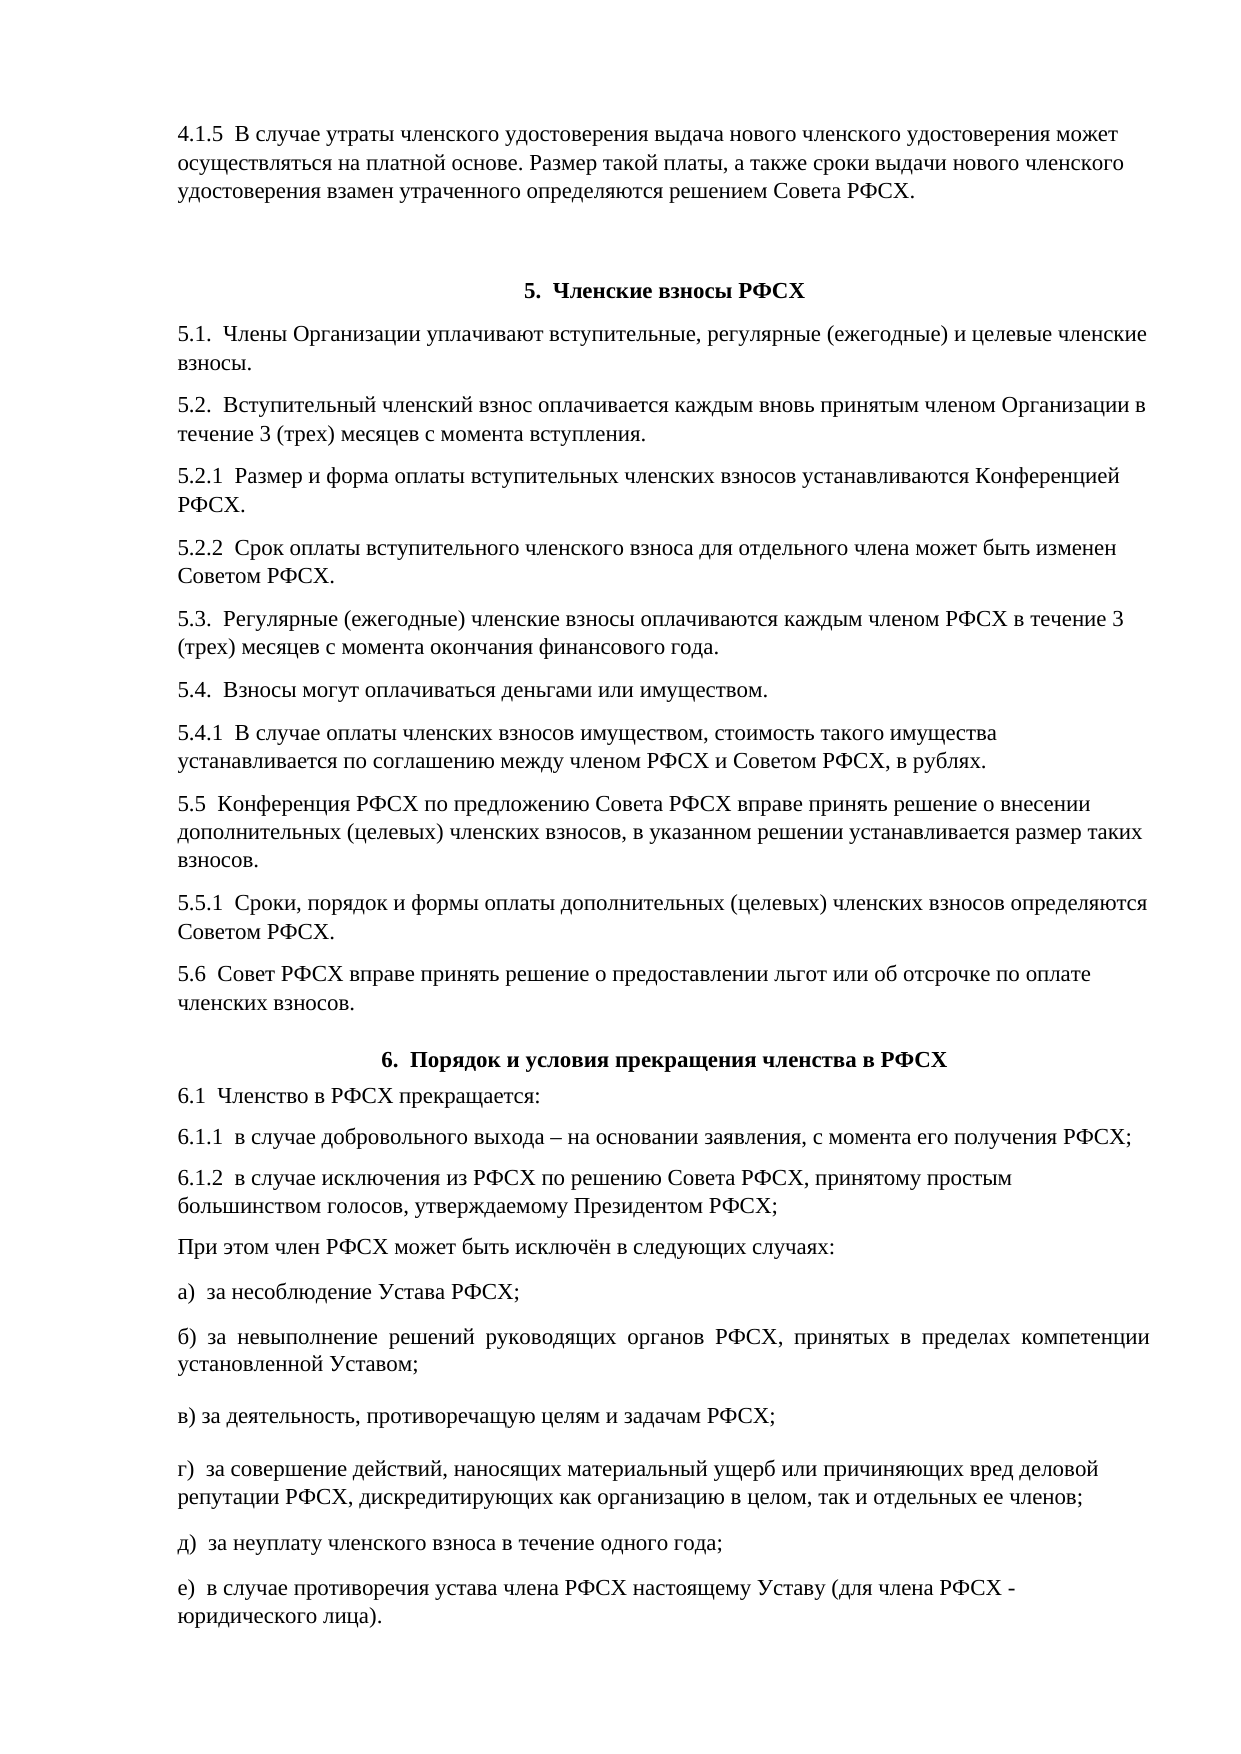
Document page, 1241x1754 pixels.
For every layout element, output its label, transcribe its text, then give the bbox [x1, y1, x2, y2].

text 5.2. Вступительный членский взнос оплачивается каждым вновь принятым членом Организации в течение 3 (трех) месяцев с момента вступления. [177, 389, 1152, 446]
text в) за деятельность, противоречащую целям и задачам РФСХ; [177, 1402, 1152, 1429]
text б) за невыполнение решений руководящих органов РФСХ, принятых в пределах компетенции установленной Уставом; [177, 1323, 1152, 1376]
text 5.1. Члены Организации уплачивают вступительные, регулярные (ежегодные) и целевые членские взносы. [177, 318, 1152, 375]
text 5.4.1 В случае оплаты членских взносов имуществом, стоимость такого имущества устанавливается по соглашению между членом РФСХ и Советом РФСХ, в рублях. [177, 716, 1152, 773]
text 5. Членские взносы РФСХ [177, 277, 1152, 304]
text 5.3. Регулярные (ежегодные) членские взносы оплачиваются каждым членом РФСХ в течение 3 (трех) месяцев с момента окончания финансового года. [177, 603, 1152, 659]
text 5.5.1 Сроки, порядок и формы оплаты дополнительных (целевых) членских взносов определяются Советом РФСХ. [177, 887, 1152, 944]
text е) в случае противоречия устава члена РФСХ настоящему Уставу (для члена РФСХ - юридического лица). [177, 1574, 1152, 1628]
text При этом член РФСХ может быть исключён в следующих случаях: [177, 1233, 1152, 1259]
text 6. Порядок и условия прекращения членства в РФСХ [177, 1046, 1152, 1073]
text 5.5 Конференция РФСХ по предложению Совета РФСХ вправе принять решение о внесении дополнительных (целевых) членских взносов, в указанном решении устанавливается размер таких взносов. [177, 788, 1152, 873]
text 5.4. Взносы могут оплачиваться деньгами или имуществом. [177, 674, 1152, 702]
text 4.1.5 В случае утраты членского удостоверения выдача нового членского удостоверения может осуществляться на платной основе. Размер такой платы, а также сроки выдачи нового членского удостоверения взамен утраченного определяются решением Совета РФСХ. [177, 118, 1152, 203]
text 6.1 Членство в РФСХ прекращается: [177, 1082, 1152, 1108]
text г) за совершение действий, наносящих материальный ущерб или причиняющих вред деловой репутации РФСХ, дискредитирующих как организацию в целом, так и отдельных ее членов; [177, 1455, 1152, 1510]
text 5.2.2 Срок оплаты вступительного членского взноса для отдельного члена может быть изменен Советом РФСХ. [177, 531, 1152, 588]
text д) за неуплату членского взноса в течение одного года; [177, 1528, 1152, 1555]
text 6.1.1 в случае добровольного выхода – на основании заявления, с момента его получения РФСХ; [177, 1123, 1152, 1149]
text 6.1.2 в случае исключения из РФСХ по решению Совета РФСХ, принятому простым большинством голосов, утверждаемому Президентом РФСХ; [177, 1164, 1152, 1218]
text a) за несоблюдение Устава РФСХ; [177, 1278, 1152, 1304]
text 5.2.1 Размер и форма оплаты вступительных членских взносов устанавливаются Конференцией РФСХ. [177, 460, 1152, 517]
text 5.6 Совет РФСХ вправе принять решение о предоставлении льгот или об отсрочке по оплате членских взносов. [177, 958, 1152, 1015]
